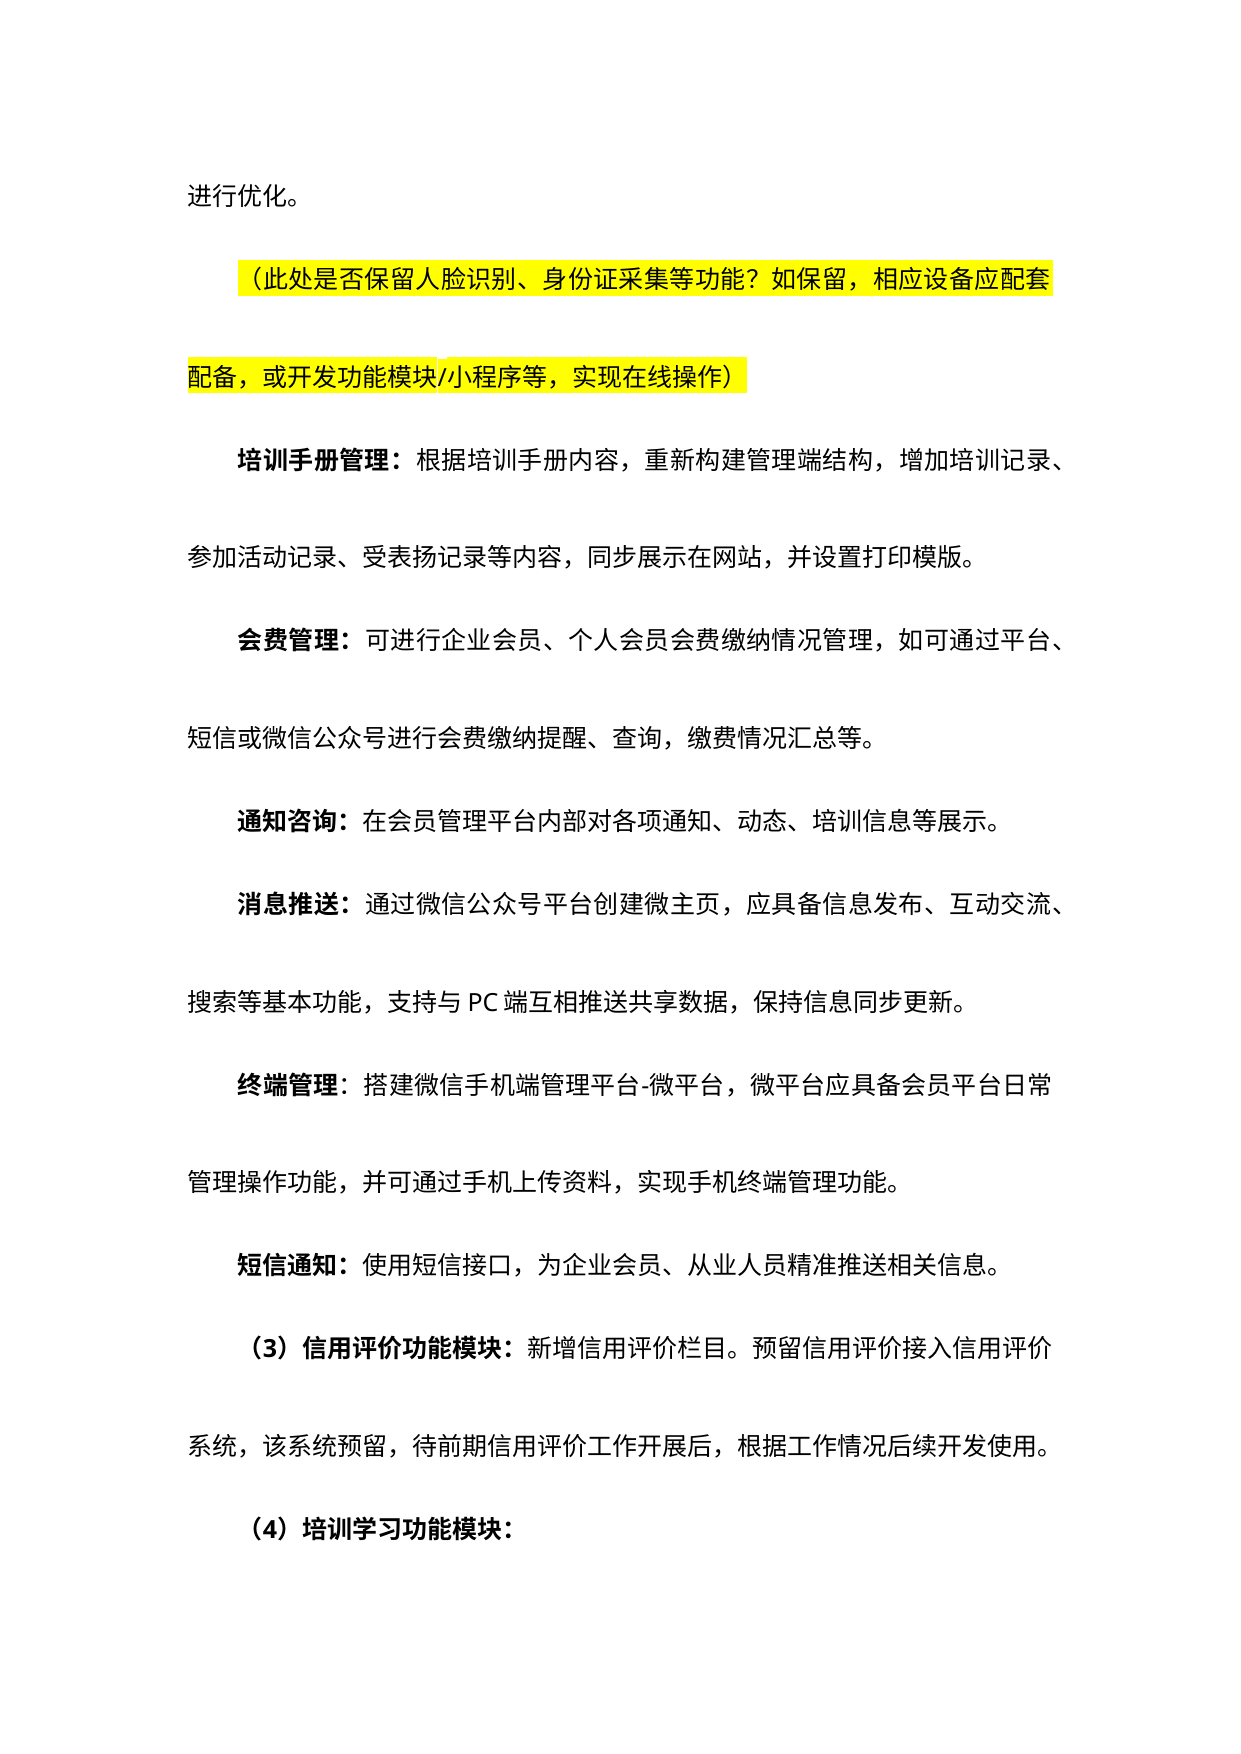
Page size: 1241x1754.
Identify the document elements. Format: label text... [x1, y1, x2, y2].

text （3）信用评价功能模块：新增信用评价栏目。预留信用评价接入信用评价系统，该系统预留，待前期信用评价工作开展后，根据工作情况后续开发使用。 [187, 1314, 1053, 1477]
text 消息推送：通过微信公众号平台创建微主页，应具备信息发布、互动交流、搜索等基本功能，支持与PC端互相推送共享数据，保持信息同步更新。 [187, 870, 1053, 1033]
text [187, 162, 1053, 227]
text 终端管理：搭建微信手机端管理平台-微平台，微平台应具备会员平台日常管理操作功能，并可通过手机上传资料，实现手机终端管理功能。 [187, 1051, 1053, 1213]
text （4）培训学习功能模块： [187, 1495, 1053, 1560]
text 会费管理：可进行企业会员、个人会员会费缴纳情况管理，如可通过平台、短信或微信公众号进行会费缴纳提醒、查询，缴费情况汇总等。 [187, 606, 1053, 769]
text （此处是否保留人脸识别、身份证采集等功能？如保留，相应设备应配套配备，或开发功能模块/小程序等，实现在线操作） [187, 245, 1053, 408]
text 短信通知：使用短信接口，为企业会员、从业人员精准推送相关信息。 [187, 1231, 1053, 1296]
text 通知咨询：在会员管理平台内部对各项通知、动态、培训信息等展示。 [187, 787, 1053, 852]
text 培训手册管理：根据培训手册内容，重新构建管理端结构，增加培训记录、参加活动记录、受表扬记录等内容，同步展示在网站，并设置打印模版。 [187, 426, 1053, 588]
